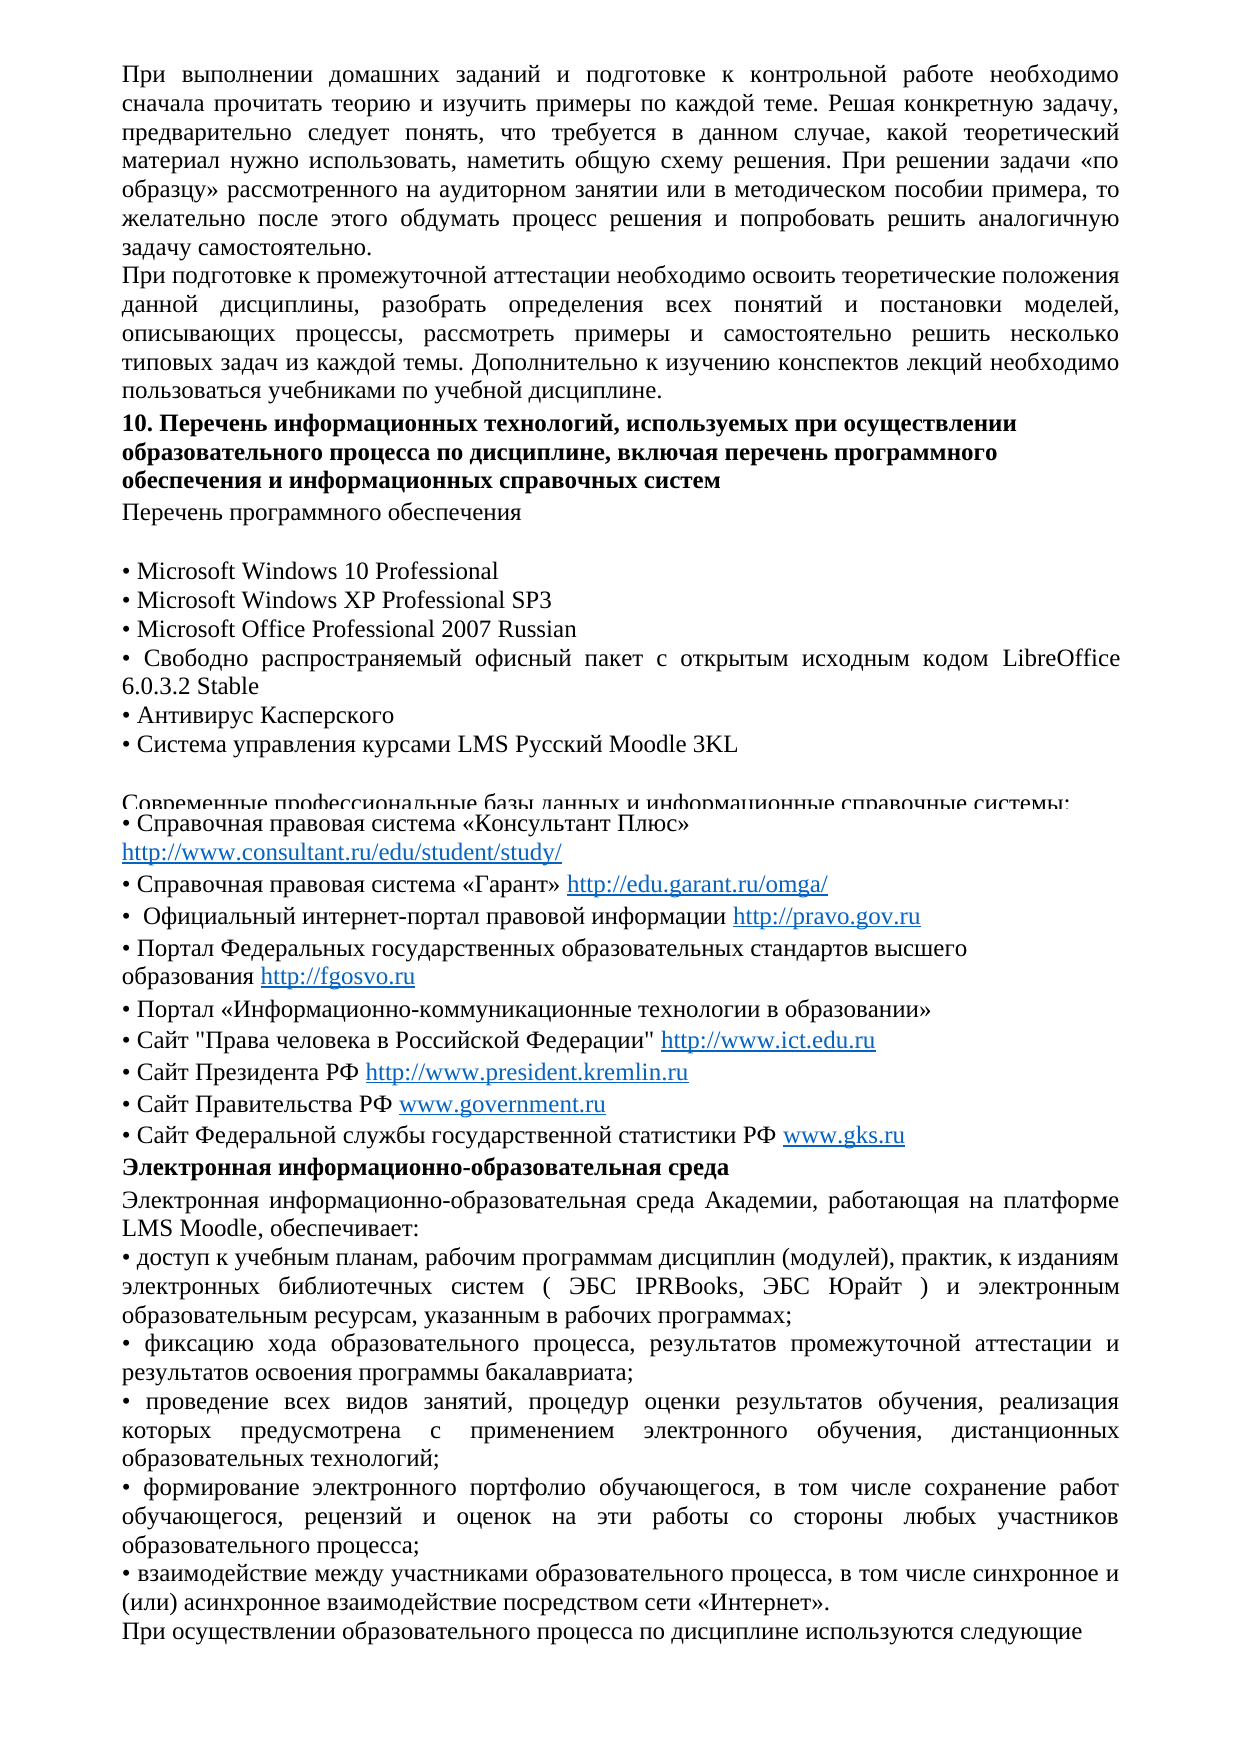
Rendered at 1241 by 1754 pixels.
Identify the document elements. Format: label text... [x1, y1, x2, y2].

table_cell • Справочная правовая система «Гарант» http://edu.garant.ru/omga/ [118, 869, 1124, 901]
table_cell • Портал «Информационно-коммуникационные технологии в образовании» [118, 994, 1124, 1025]
table_cell 10. Перечень информационных технологий, используемых при осуществлении образовательного процесса по дисциплине, включая перечень программного обеспечения и информационных справочных систем [118, 408, 1124, 497]
table_cell • Справочная правовая система «Консультант Плюс» http://www.consultant.ru/edu/student/study/ [118, 809, 1124, 869]
table_cell • Сайт Правительства РФ www.government.ru [118, 1089, 1124, 1120]
table_cell • Официальный интернет-портал правовой информации http://pravo.gov.ru [118, 901, 1124, 933]
table_cell • Сайт Президента РФ http://www.president.kremlin.ru [118, 1057, 1124, 1089]
table_cell • Сайт "Права человека в Российской Федерации" http://www.ict.edu.ru [118, 1025, 1124, 1057]
table_cell Электронная информационно-образовательная среда Академии, работающая на платформе LMS Moodle, обеспечивает: • доступ к учебным планам, рабочим программам дисциплин (модулей), практик, к изданиям электронных библиотечных систем ( ЭБС IPRBooks, ЭБС Юрайт ) и электронным образовательным ресурсам, указанным в рабочих программах; • фиксацию хода образовательного процесса, результатов промежуточной аттестации и результатов освоения программы бакалавриата; • проведение всех видов занятий, процедур оценки результатов обучения, реализация которых предусмотрена с применением электронного обучения, дистанционных образовательных технологий; • формирование электронного портфолио обучающегося, в том числе сохранение работ обучающегося, рецензий и оценок на эти работы со стороны любых участников образовательного процесса; • взаимодействие между участниками образовательного процесса, в том числе синхронное и (или) асинхронное взаимодействие посредством сети «Интернет». При осуществлении образовательного процесса по дисциплине используются следующие [118, 1185, 1124, 1662]
table_header При выполнении домашних заданий и подготовке к контрольной работе необходимо сначала прочитать теорию и изучить примеры по каждой теме. Решая конкретную задачу, предварительно следует понять, что требуется в данном случае, какой теоретический материал нужно использовать, наметить общую схему решения. При решении задачи «по образцу» рассмотренного на аудиторном занятии или в методическом пособии примера, то желательно после этого обдумать процесс решения и попробовать решить аналогичную задачу самостоятельно. При подготовке к промежуточной аттестации необходимо освоить теоретические положения данной дисциплины, разобрать определения всех понятий и постановки моделей, описывающих процессы, рассмотреть примеры и самостоятельно решить несколько типовых задач из каждой темы. Дополнительно к изучению конспектов лекций необходимо пользоваться учебниками по учебной дисциплине. [118, 59, 1124, 408]
table_cell • Сайт Федеральной службы государственной статистики РФ www.gks.ru [118, 1120, 1124, 1152]
table_cell • Портал Федеральных государственных образовательных стандартов высшего образования http://fgosvo.ru [118, 933, 1124, 994]
table_cell Перечень программного обеспечения • Microsoft Windows 10 Professional • Microsoft Windows XP Professional SP3 • Microsoft Office Professional 2007 Russian • Cвободно распространяемый офисный пакет с открытым исходным кодом LibreOffice 6.0.3.2 Stable • Антивирус Касперского • Cистема управления курсами LMS Русский Moodle 3KL Современные профессиональные базы данных и информационные справочные системы: [118, 497, 1124, 808]
table_cell Электронная информационно-образовательная среда [118, 1152, 1124, 1185]
